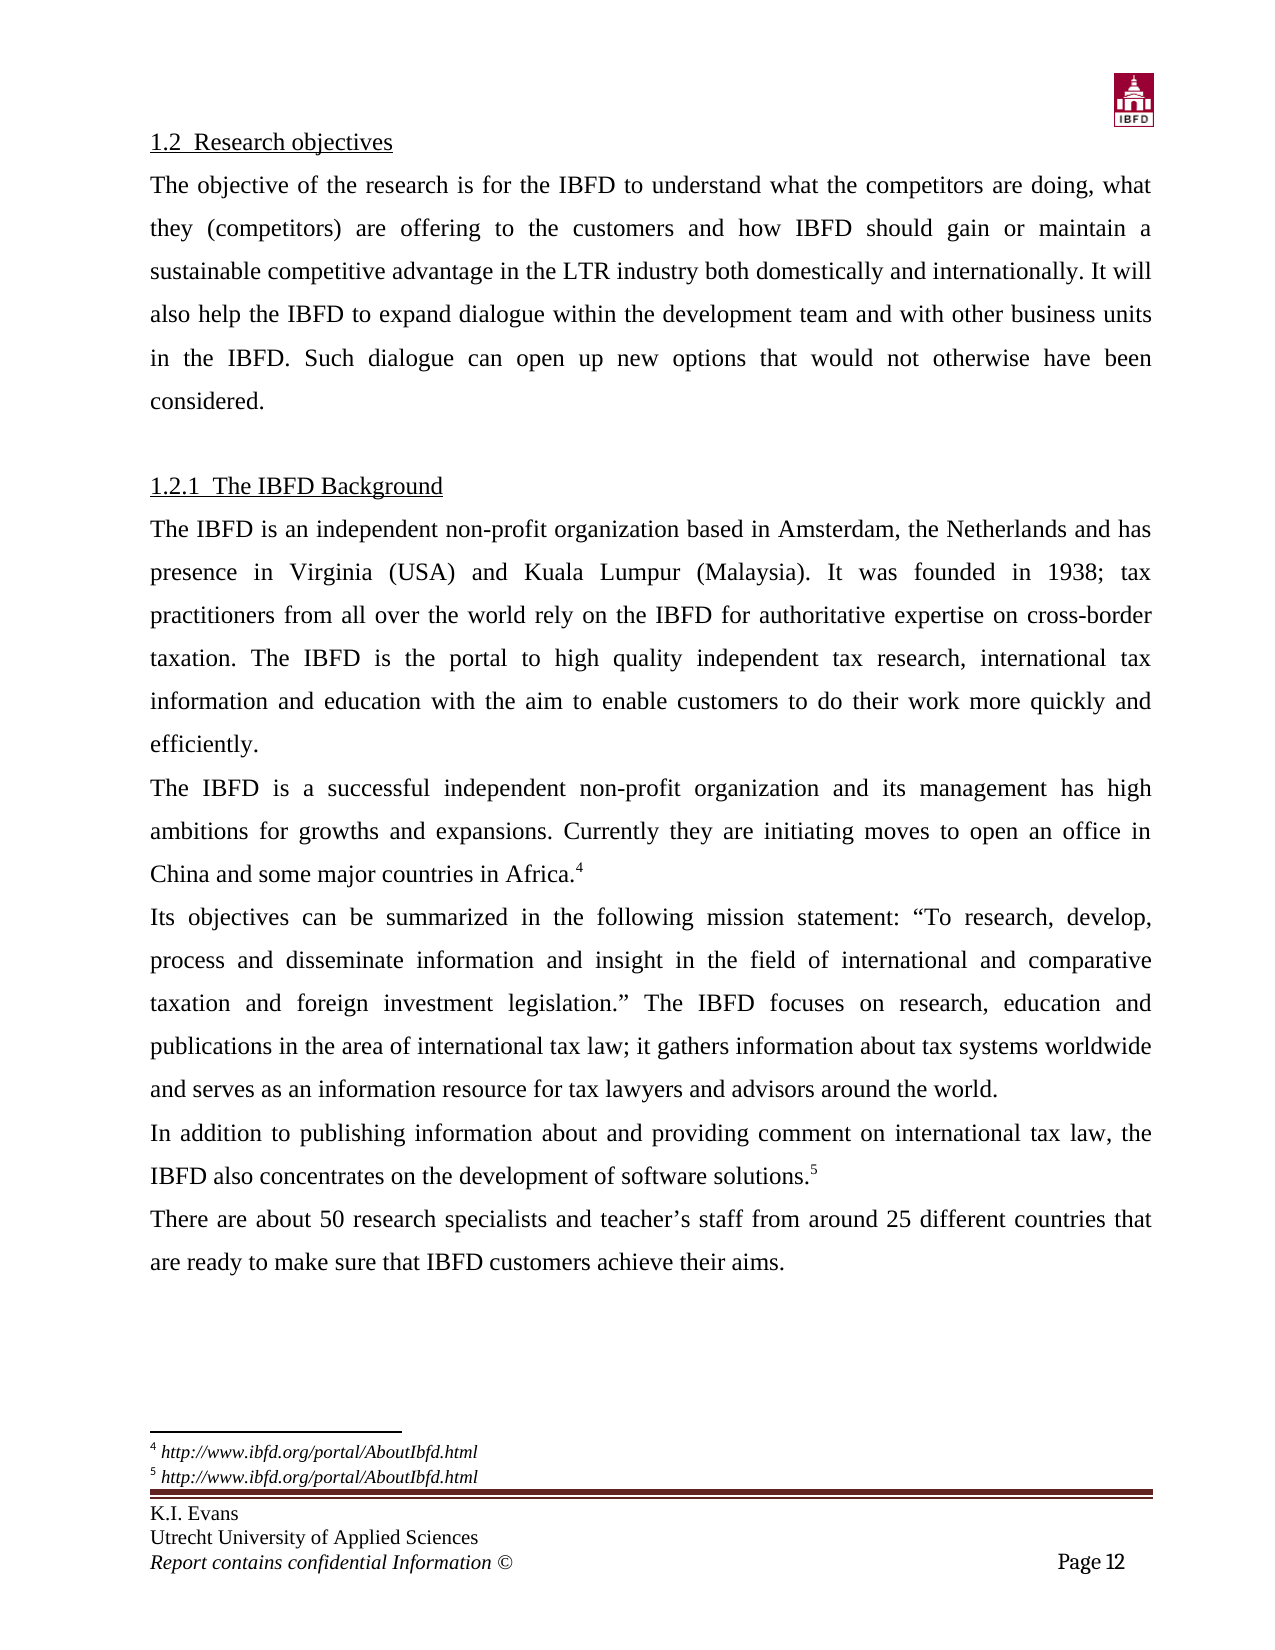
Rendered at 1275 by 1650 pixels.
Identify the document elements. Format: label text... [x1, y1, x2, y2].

text The IBFD is an independent non-profit organization based in Amsterdam, the Netherlands and has presence in Virginia (USA) and Kuala Lumpur (Malaysia). It was founded in 1938; tax practitioners from all over the world rely on the IBFD for authoritative expertise on cross-border taxation. The IBFD is the portal to high quality independent tax research, international tax information and education with the aim to enable customers to do their work more quickly and efficiently. [150, 514, 1153, 758]
text In addition to publishing information about and providing comment on international tax law, the IBFD also concentrates on the development of software solutions. [150, 1118, 1153, 1189]
text 1.2 Research objectives [150, 127, 1153, 156]
picture [1114, 73, 1154, 127]
text Its objectives can be summarized in the following mission statement: “To research, develop, process and disseminate information and insight in the field of international and comparative taxation and foreign investment legislation.” The IBFD focuses on research, education and publications in the area of international tax law; it gathers information about tax systems worldwide and serves as an information resource for tax lawyers and advisors around the world. [150, 902, 1153, 1103]
text 1.2.1 The IBFD Background [150, 471, 1153, 499]
text There are about 50 research specialists and teacher’s staff from around 25 different countries that are ready to make sure that IBFD customers achieve their aims. [150, 1204, 1153, 1276]
text The IBFD is a successful independent non-profit organization and its management has high ambitions for growths and expansions. Currently they are initiating moves to open an office in China and some major countries in Africa. [150, 773, 1153, 888]
text The objective of the research is for the IBFD to understand what the competitors are doing, what they (competitors) are offering to the customers and how IBFD should gain or maintain a sustainable competitive advantage in the LTR industry both domestically and internationally. It will also help the IBFD to expand dialogue within the development team and with other business units in the IBFD. Such dialogue can open up new options that would not otherwise have been considered. [150, 170, 1153, 414]
